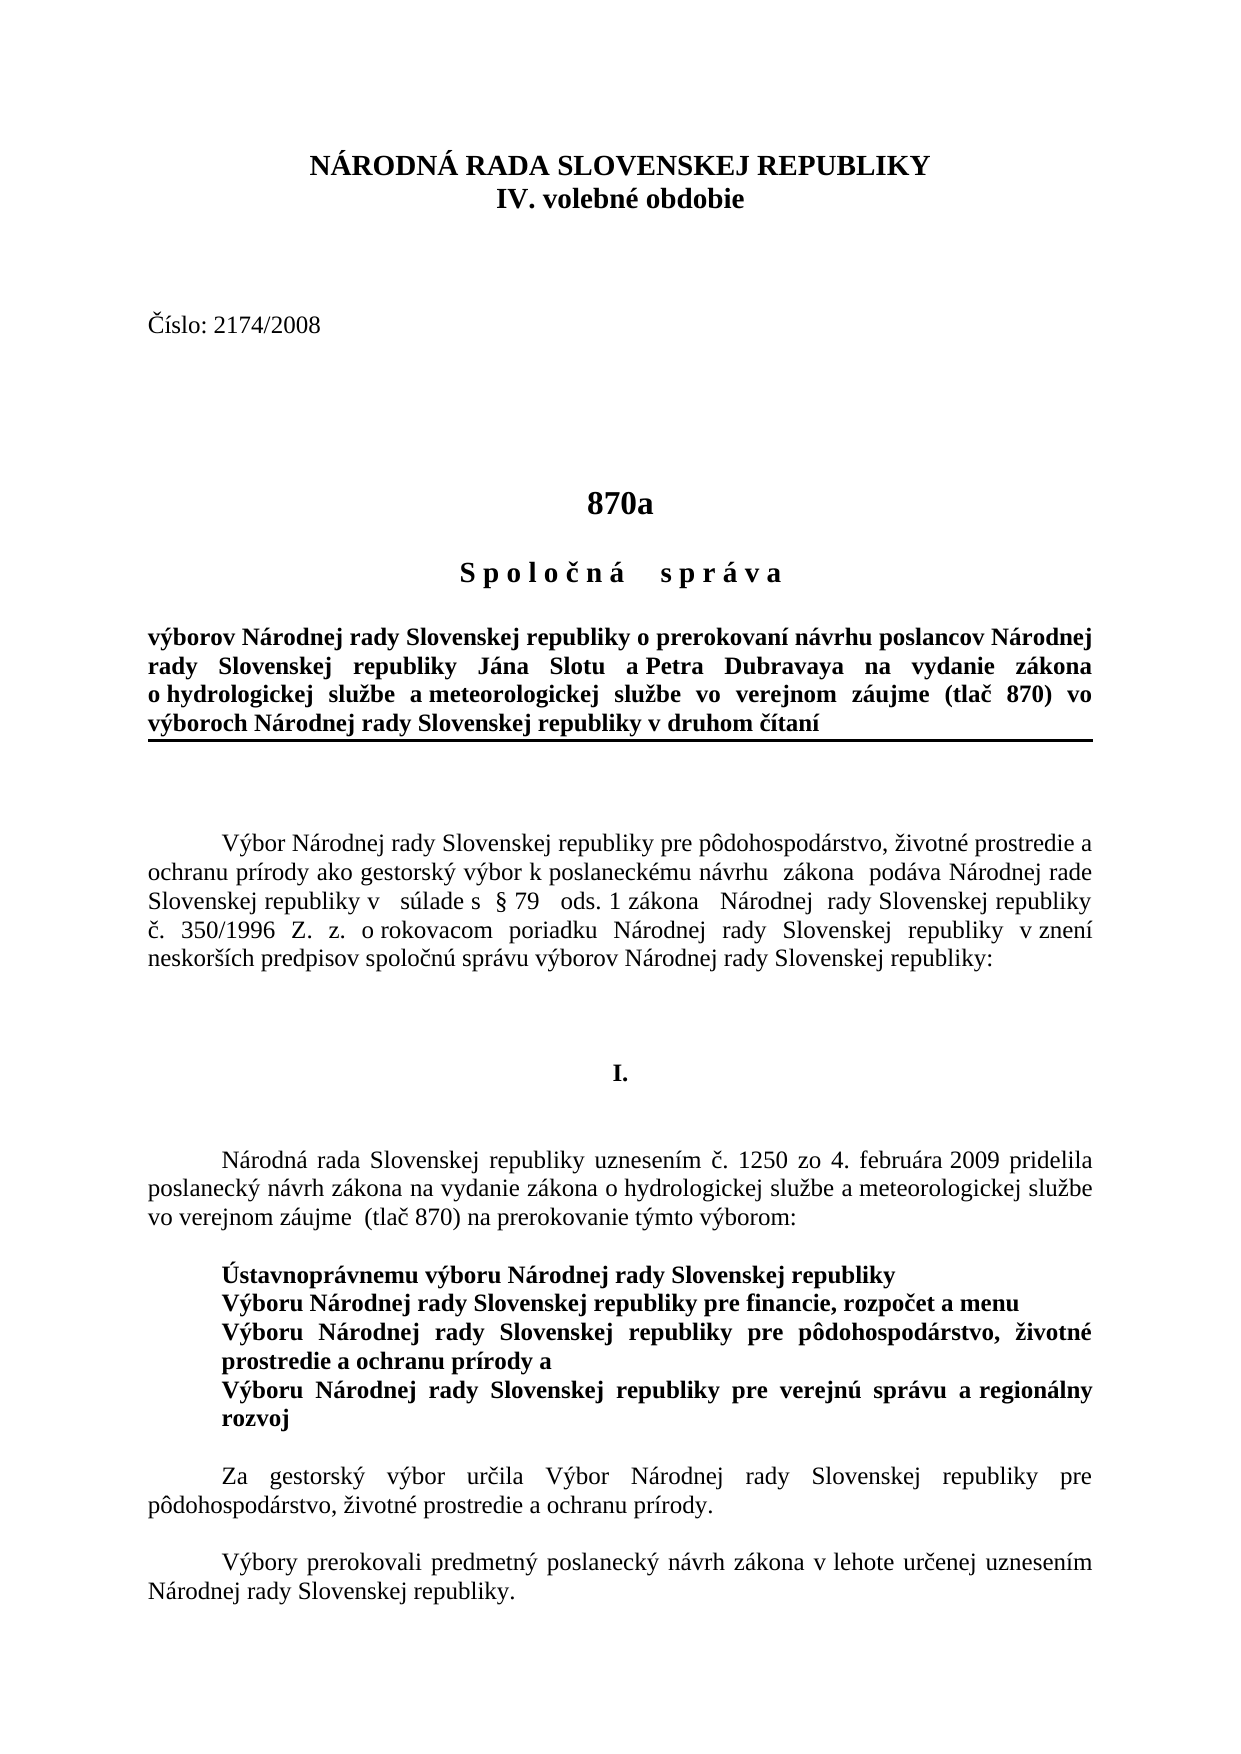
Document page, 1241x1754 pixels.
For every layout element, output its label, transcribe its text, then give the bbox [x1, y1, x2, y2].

text Za gestorský výbor určila Výbor Národnej rady Slovenskej republiky pre pôdohospodárstvo, životné prostredie a ochranu prírody. [148, 1461, 1093, 1518]
text I. [148, 1058, 1093, 1087]
title NÁRODNÁ RADA SLOVENSKEJ REPUBLIKY [148, 148, 1093, 181]
text S p o l o č n á s p r á v a [148, 555, 1093, 588]
text Výboru Národnej rady Slovenskej republiky pre financie, rozpočet a menu [148, 1288, 1093, 1317]
text IV. volebné obdobie [148, 181, 1093, 215]
text Výbor Národnej rady Slovenskej republiky pre pôdohospodárstvo, životné prostredie a ochranu prírody ako gestorský výbor k poslaneckému návrhu zákona podáva Národnej rade Slovenskej republiky v súlade s § 79 ods. 1 zákona Národnej rady Slovenskej republiky č. 350/1996 Z. z. o rokovacom poriadku Národnej rady Slovenskej republiky v znení neskorších predpisov spoločnú správu výborov Národnej rady Slovenskej republiky: [148, 828, 1093, 972]
text výborov Národnej rady Slovenskej republiky o prerokovaní návrhu poslancov Národnej rady Slovenskej republiky Jána Slotu a Petra Dubravaya na vydanie zákona o hydrologickej službe a meteorologickej službe vo verejnom záujme (tlač 870) vo výboroch Národnej rady Slovenskej republiky v druhom čítaní [148, 622, 1093, 739]
text Výbory prerokovali predmetný poslanecký návrh zákona v lehote určenej uznesením Národnej rady Slovenskej republiky. [148, 1547, 1093, 1605]
text Ústavnoprávnemu výboru Národnej rady Slovenskej republiky [148, 1260, 1093, 1288]
text Výboru Národnej rady Slovenskej republiky pre pôdohospodárstvo, životné prostredie a ochranu prírody a [221, 1317, 1093, 1375]
text Číslo: 2174/2008 [148, 311, 1093, 339]
text 870a [148, 483, 1093, 521]
text Národná rada Slovenskej republiky uznesením č. 1250 zo 4. februára 2009 pridelila poslanecký návrh zákona na vydanie zákona o hydrologickej službe a meteorologickej službe vo verejnom záujme (tlač 870) na prerokovanie týmto výborom: [148, 1145, 1093, 1231]
text Výboru Národnej rady Slovenskej republiky pre verejnú správu a regionálny rozvoj [221, 1375, 1093, 1432]
